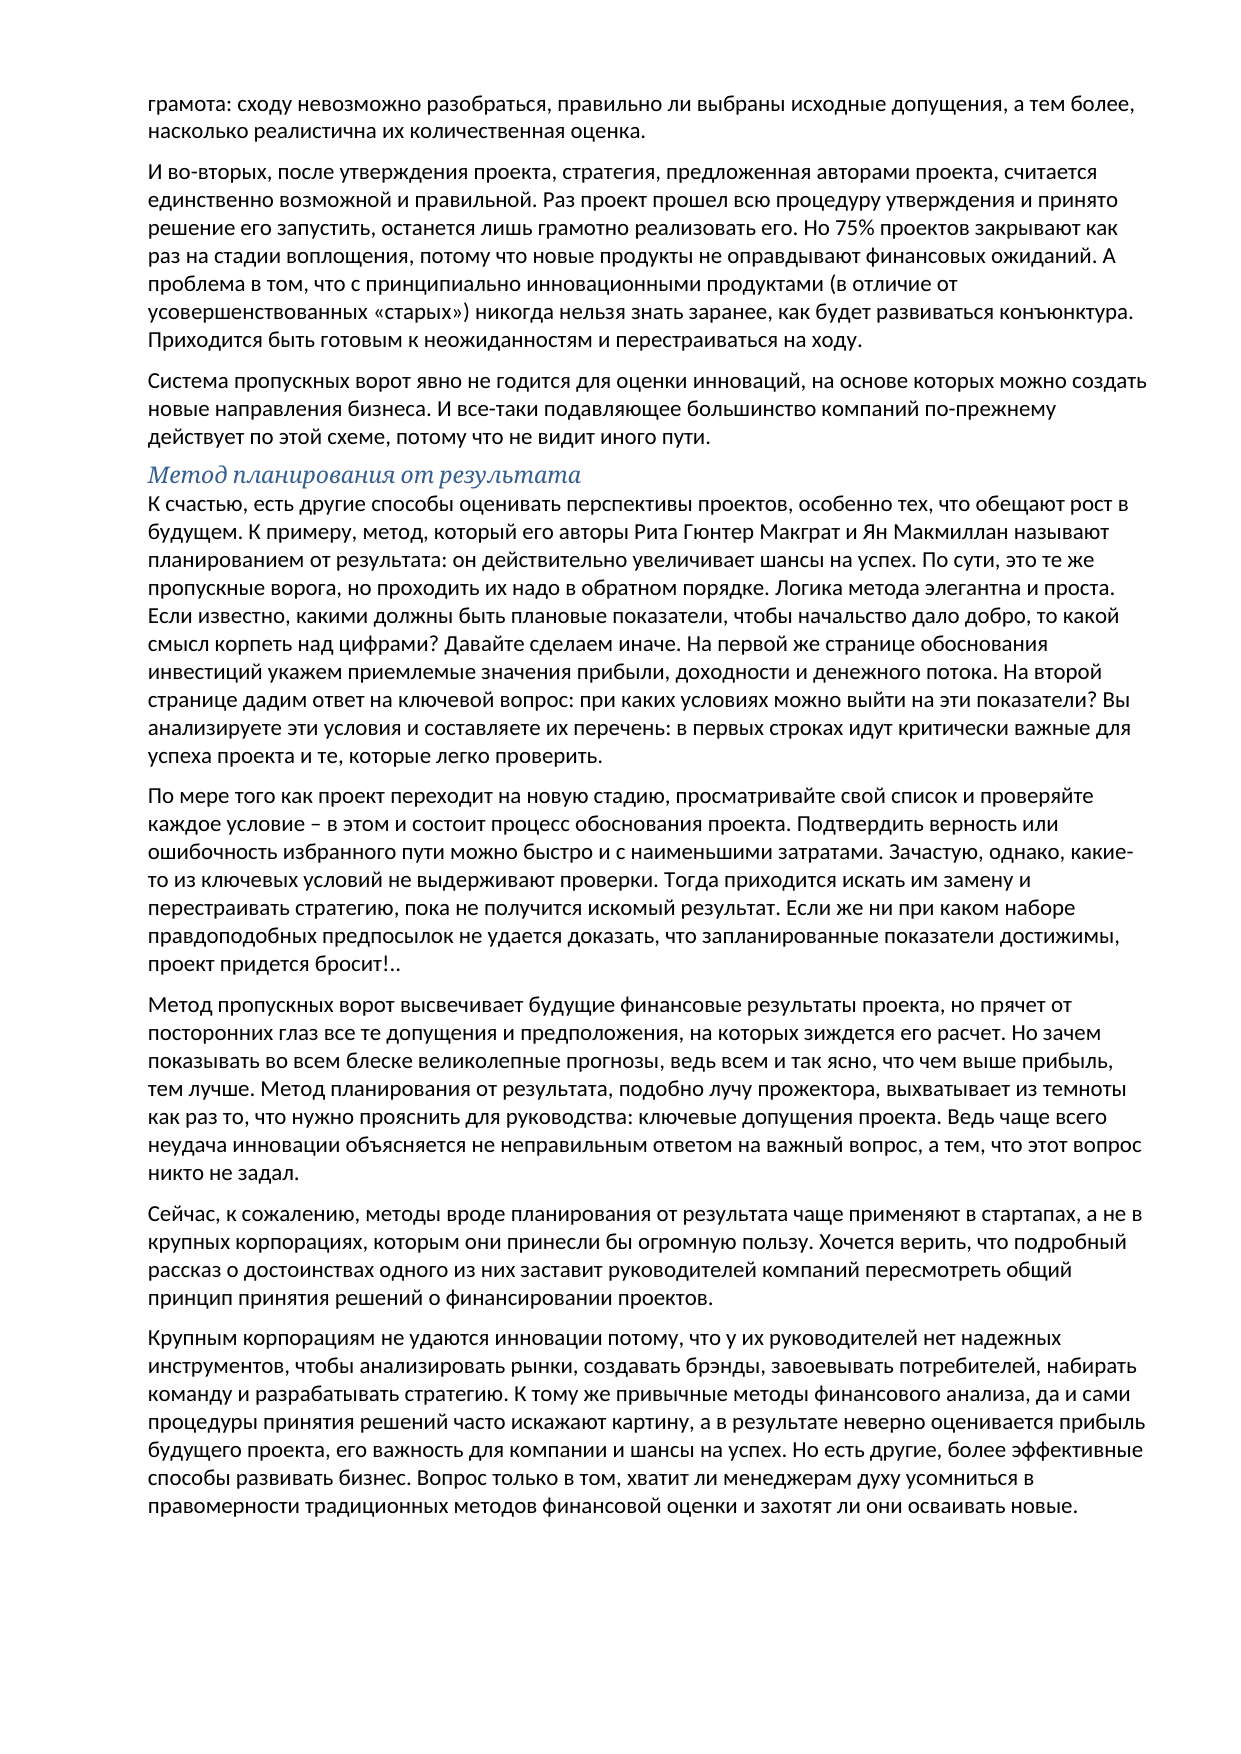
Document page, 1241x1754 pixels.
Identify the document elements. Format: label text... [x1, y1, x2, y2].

text Крупным корпорациям не удаются инновации потому, что у их руководителей нет надежных инструментов, чтобы анализировать рынки, создавать брэнды, завоевывать потребителей, набирать команду и разрабатывать стратегию. К тому же привычные методы финансового анализа, да и сами процедуры принятия решений часто искажают картину, а в результате неверно оценивается прибыль будущего проекта, его важность для компании и шансы на успех. Но есть другие, более эффективные способы развивать бизнес. Вопрос только в том, хватит ли менеджерам духу усомниться в правомерности традиционных методов финансовой оценки и захотят ли они осваивать новые. [148, 1323, 1152, 1519]
text И во-вторых, после утверждения проекта, стратегия, предложенная авторами проекта, считается единственно возможной и правильной. Раз проект прошел всю процедуру утверждения и принято решение его запустить, останется лишь грамотно реализовать его. Но 75% проектов закрывают как раз на стадии воплощения, потому что новые продукты не оправдывают финансовых ожиданий. А проблема в том, что с принципиально инновационными продуктами (в отличие от усовершенствованных «старых») никогда нельзя знать заранее, как будет развиваться конъюнктура. Приходится быть готовым к неожиданностям и перестраиваться на ходу. [148, 157, 1152, 353]
subtitle Метод планирования от результата [148, 462, 1152, 489]
text Сейчас, к сожалению, методы вроде планирования от результата чаще применяют в стартапах, а не в крупных корпорациях, которым они принесли бы огромную пользу. Хочется верить, что подробный рассказ о достоинствах одного из них заставит руководителей компаний пересмотреть общий принцип принятия решений о финансировании проектов. [148, 1199, 1152, 1311]
text К счастью, есть другие способы оценивать перспективы проектов, особенно тех, что обещают рост в будущем. К примеру, метод, который его авторы Рита Гюнтер Макграт и Ян Макмиллан называют планированием от результата: он действительно увеличивает шансы на успех. По сути, это те же пропускные ворога, но проходить их надо в обратном порядке. Логика метода элегантна и проста. Если известно, какими должны быть плановые показатели, чтобы начальство дало добро, то какой смысл корпеть над цифрами? Давайте сделаем иначе. На первой же странице обоснования инвестиций укажем приемлемые значения прибыли, доходности и денежного потока. На второй странице дадим ответ на ключевой вопрос: при каких условиях можно выйти на эти показатели? Вы анализируете эти условия и составляете их перечень: в первых строках идут критически важные для успеха проекта и те, которые легко проверить. [148, 489, 1152, 769]
text По мере того как проект переходит на новую стадию, просматривайте свой список и проверяйте каждое условие – в этом и состоит процесс обоснования проекта. Подтвердить верность или ошибочность избранного пути можно быстро и с наименьшими затратами. Зачастую, однако, какие-то из ключевых условий не выдерживают проверки. Тогда приходится искать им замену и перестраивать стратегию, пока не получится искомый результат. Если же ни при каком наборе правдоподобных предпосылок не удается доказать, что запланированные показатели достижимы, проект придется бросит!.. [148, 781, 1152, 978]
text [148, 89, 1152, 145]
text Метод пропускных ворот высвечивает будущие финансовые результаты проекта, но прячет от посторонних глаз все те допущения и предположения, на которых зиждется его расчет. Но зачем показывать во всем блеске великолепные прогнозы, ведь всем и так ясно, что чем выше прибыль, тем лучше. Метод планирования от результата, подобно лучу прожектора, выхватывает из темноты как раз то, что нужно прояснить для руководства: ключевые допущения проекта. Ведь чаще всего неудача инновации объясняется не неправильным ответом на важный вопрос, а тем, что этот вопрос никто не задал. [148, 990, 1152, 1186]
text Система пропускных ворот явно не годится для оценки инноваций, на основе которых можно создать новые направления бизнеса. И все-таки подавляющее большинство компаний по-прежнему действует по этой схеме, потому что не видит иного пути. [148, 366, 1152, 450]
